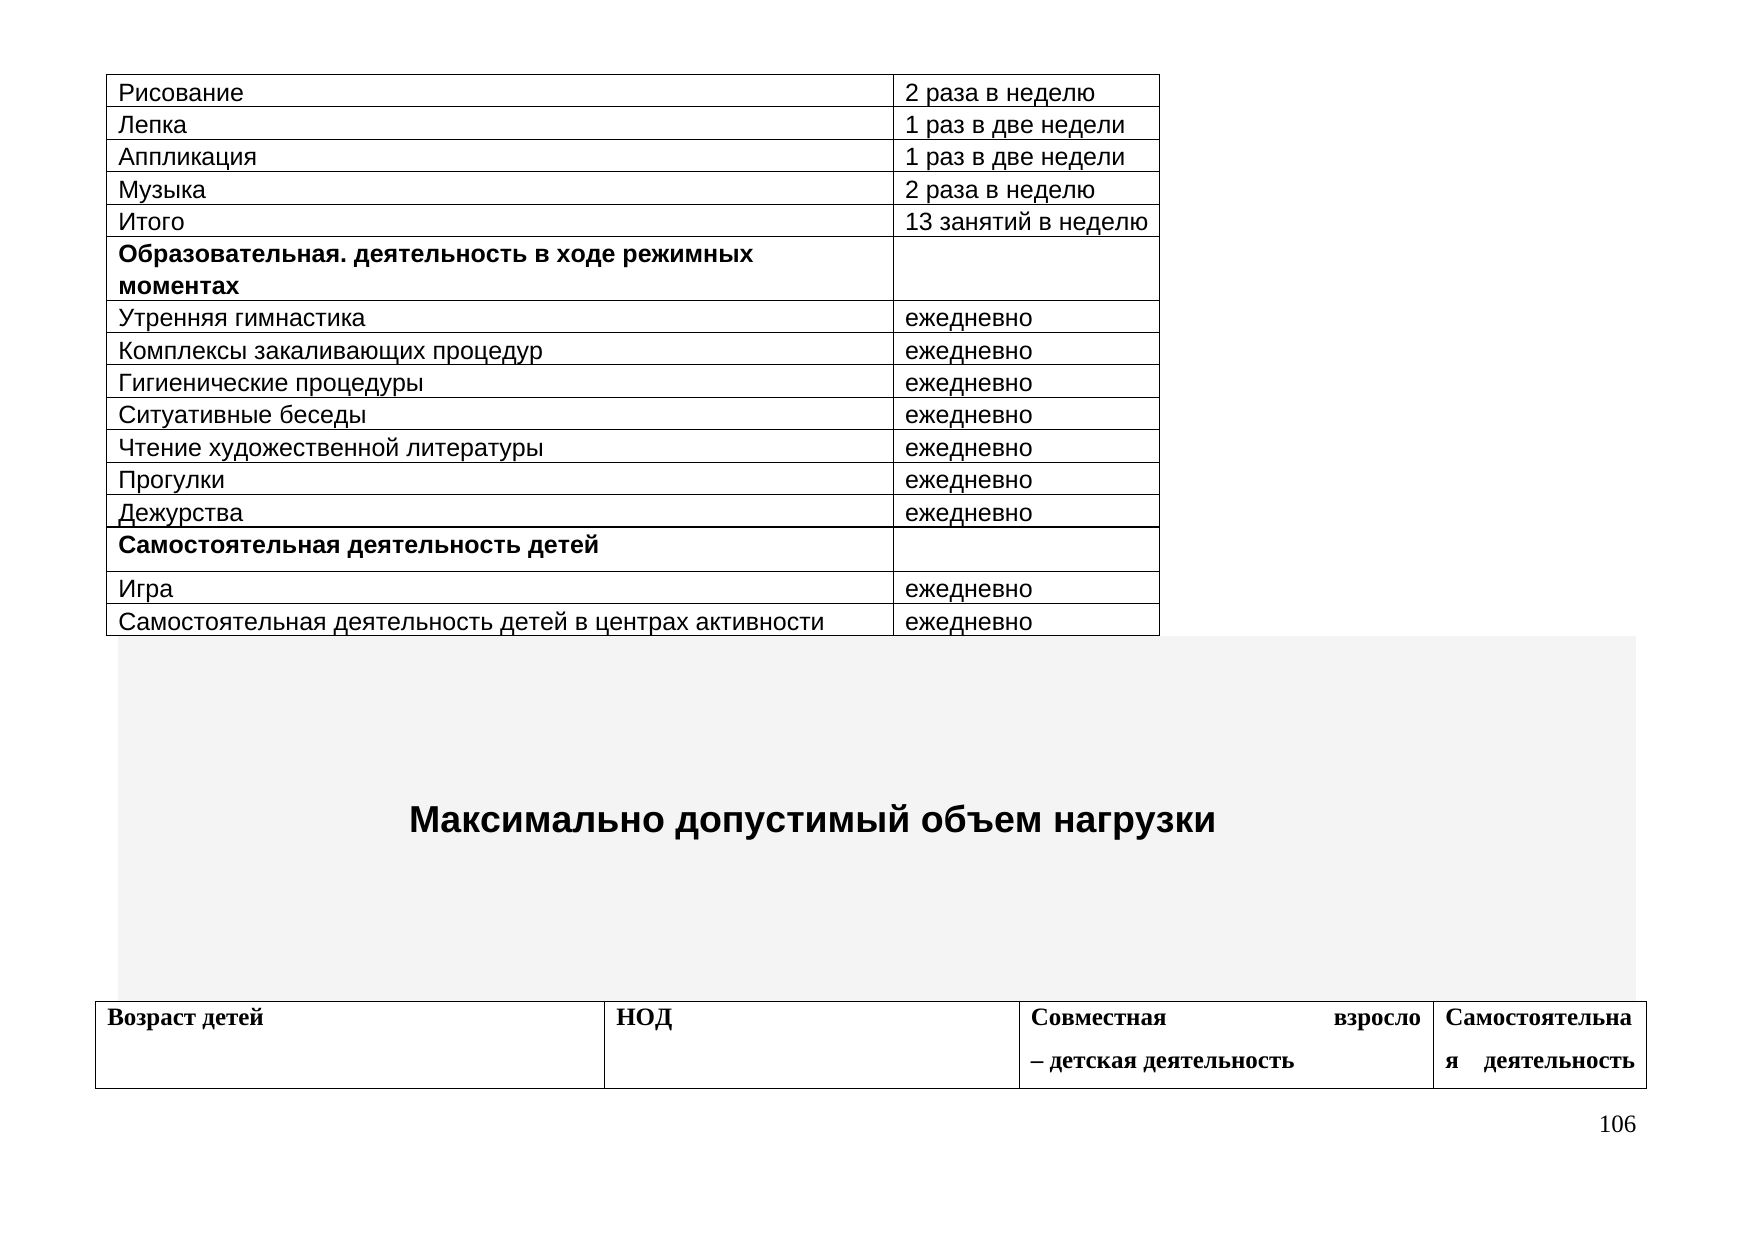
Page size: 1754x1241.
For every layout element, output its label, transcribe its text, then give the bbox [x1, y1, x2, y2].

table_cell ежедневно [894, 572, 1159, 603]
text Максимально допустимый объем нагрузки [118, 797, 1636, 840]
table_cell 1 раз в две недели [894, 107, 1159, 139]
table_cell ежедневно [894, 333, 1159, 364]
table_cell 13 занятий в неделю [894, 205, 1159, 236]
table_cell Самостоятельная деятельность детей в центрах активности [107, 604, 893, 635]
table_cell ежедневно [894, 430, 1159, 462]
table_header НОД [605, 1002, 1019, 1088]
table_cell Чтение художественной литературы [107, 430, 893, 462]
table_cell Аппликация [107, 140, 893, 171]
table_cell Лепка [107, 107, 893, 139]
table_cell [894, 528, 1159, 571]
table_cell Самостоятельная деятельность детей [107, 528, 893, 571]
table_cell 1 раз в две недели [894, 140, 1159, 171]
table_cell ежедневно [894, 301, 1159, 332]
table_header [1434, 1002, 1646, 1088]
table_cell ежедневно [894, 365, 1159, 397]
table_cell Гигиенические процедуры [107, 365, 893, 397]
table_cell Прогулки [107, 463, 893, 494]
table_header Возраст детей [96, 1002, 604, 1088]
table_cell Итого [107, 205, 893, 236]
table_cell 2 раза в неделю [894, 75, 1159, 106]
table_cell Дежурства [107, 495, 893, 526]
table_cell ежедневно [894, 495, 1159, 526]
table_cell [894, 237, 1159, 299]
table_cell Утренняя гимнастика [107, 301, 893, 332]
table_cell ежедневно [894, 398, 1159, 429]
table_cell Музыка [107, 172, 893, 203]
table_cell 2 раза в неделю [894, 172, 1159, 203]
table_cell Комплексы закаливающих процедур [107, 333, 893, 364]
table_cell ежедневно [894, 463, 1159, 494]
table_cell Рисование [107, 75, 893, 106]
table_cell Образовательная. деятельность в ходе режимных моментах [107, 237, 893, 299]
table_cell ежедневно [894, 604, 1159, 635]
table_cell Игра [107, 572, 893, 603]
table_cell Ситуативные беседы [107, 398, 893, 429]
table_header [1020, 1002, 1433, 1088]
